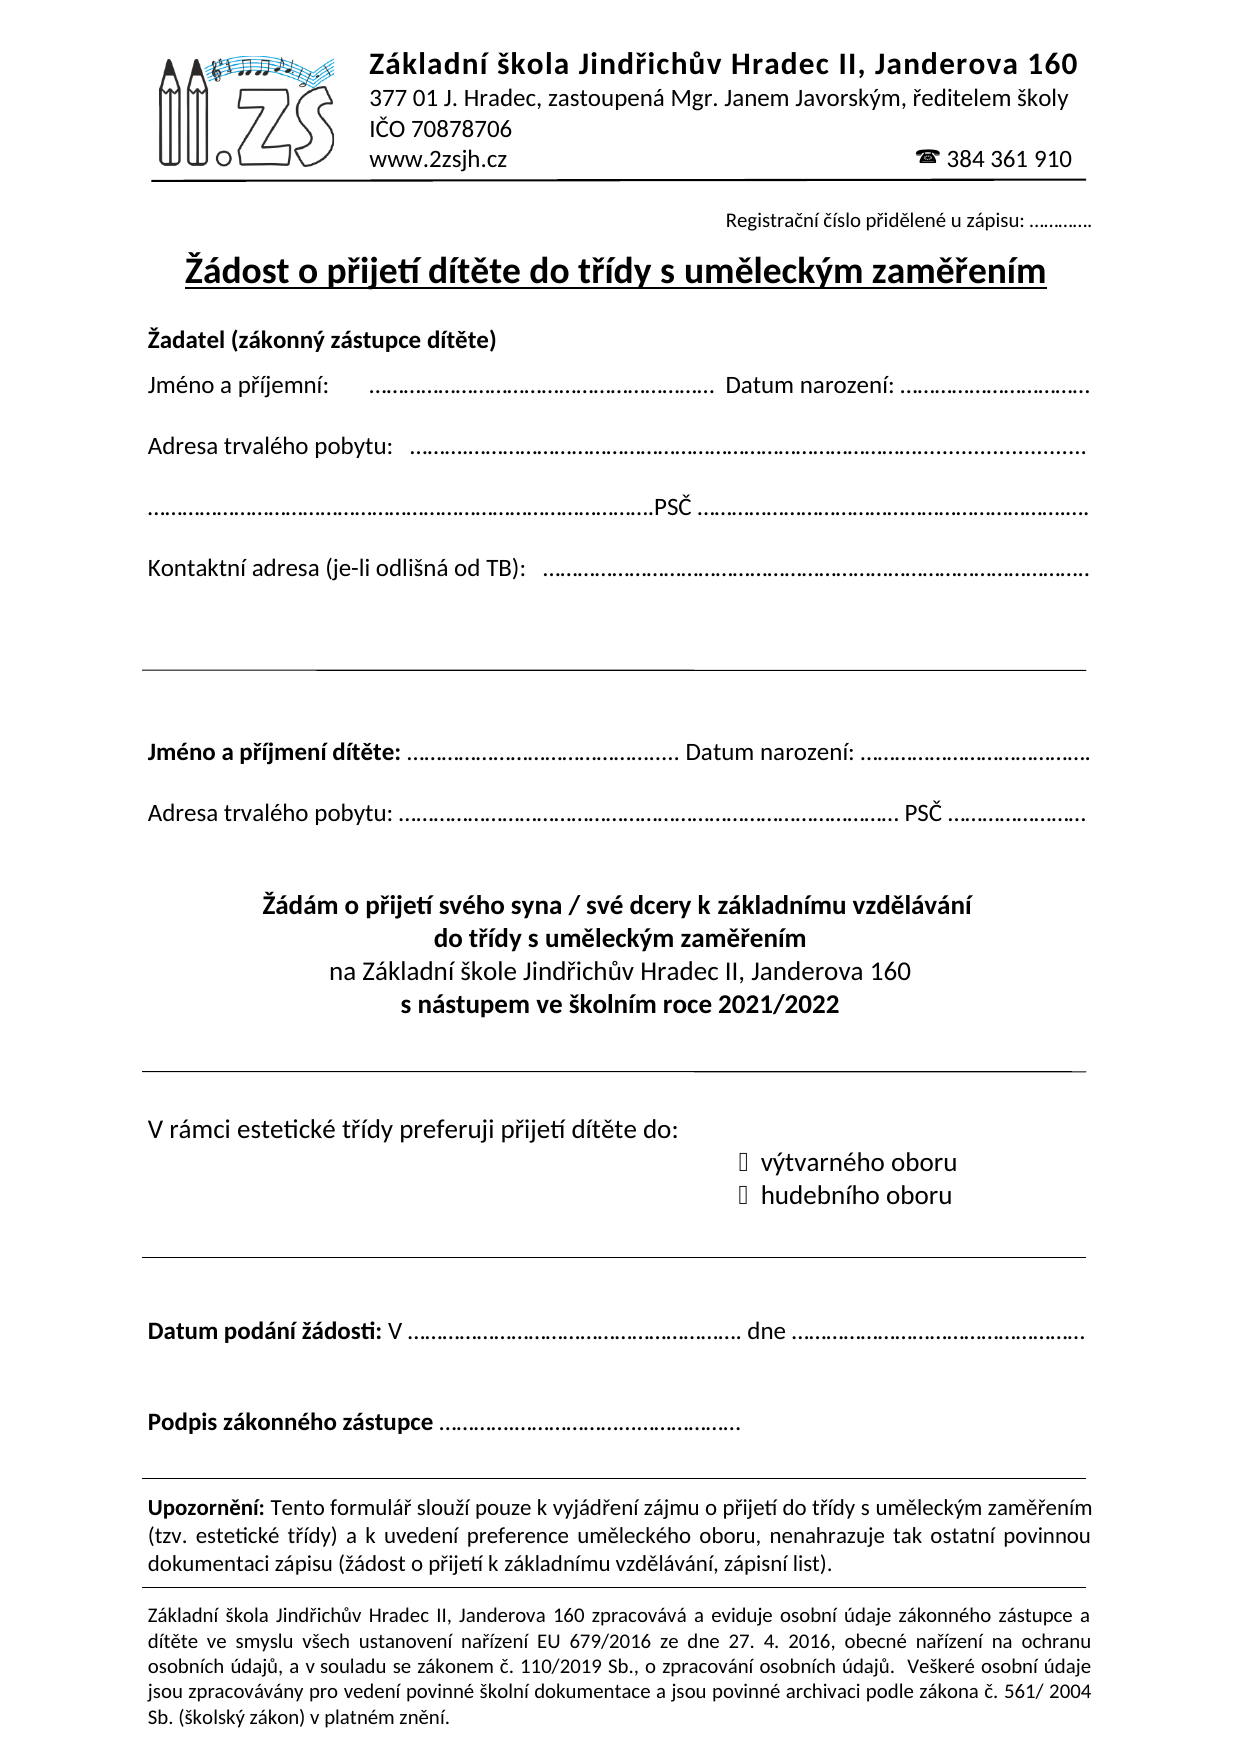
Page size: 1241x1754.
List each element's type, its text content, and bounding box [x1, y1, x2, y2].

text Upozornění: Tento formulář slouží pouze k vyjádření zájmu o přijetí do třídy s uměleckým zaměřením (tzv. estetické třídy) a k uvedení preference uměleckého oboru, nenahrazuje tak ostatní povinnou dokumentaci zápisu (žádost o přijetí k základnímu vzdělávání, zápisní list). [148, 1493, 1093, 1577]
text Kontaktní adresa (je-li odlišná od TB): ………………………………………………………………………………….. [148, 553, 1093, 583]
text s nástupem ve školním roce 2021/2022 [148, 987, 1093, 1020]
text Datum podání žádosti: V …………………………………………………. dne …………………………………………… [148, 1315, 1093, 1346]
title Žádost o přijetí dítěte do třídy s uměleckým zaměřením [148, 247, 1093, 293]
text …………………………………………………………………………….PSČ ……………………………………………………….…. [148, 492, 1093, 522]
text V rámci estetické třídy preferuji přijetí dítěte do: [148, 1112, 1093, 1145]
text Adresa trvalého pobytu: …………………………………………………………………………… PSČ …………………… [148, 797, 1093, 827]
text hudebního oboru [738, 1178, 1093, 1211]
text Jméno a příjemní: …………………………………………………… Datum narození: …………………………… [148, 369, 1093, 400]
text Adresa trvalého pobytu: ……….……………………………………………………………………........................... [148, 431, 1093, 461]
text výtvarného oboru [738, 1145, 1093, 1178]
text Registrační číslo přidělené u zápisu: …………. [148, 207, 1093, 232]
text Podpis zákonného zástupce ………….………………...……………… [148, 1407, 1093, 1437]
text Základní škola Jindřichův Hradec II, Janderova 160 zpracovává a eviduje osobní údaje zákonného zástupce a dítěte ve smyslu všech ustanovení nařízení EU 679/2016 ze dne 27. 4. 2016, obecné nařízení na ochranu osobních údajů, a v souladu se zákonem č. 110/2019 Sb., o zpracování osobních údajů. Veškeré osobní údaje jsou zpracovávány pro vedení povinné školní dokumentace a jsou povinné archivaci podle zákona č. 561/ 2004 Sb. (školský zákon) v platném znění. [148, 1602, 1093, 1729]
text Žádám o přijetí svého syna / své dcery k základnímu vzdělávání do třídy s uměleckým zaměřením [148, 888, 1093, 954]
text Žadatel (zákonný zástupce dítěte) [148, 324, 1093, 354]
text Jméno a příjmení dítěte: ……………………………………..... Datum narození: …………………………………. [148, 736, 1093, 766]
picture [159, 56, 335, 167]
text na Základní škole Jindřichův Hradec II, Janderova 160 [148, 954, 1093, 987]
